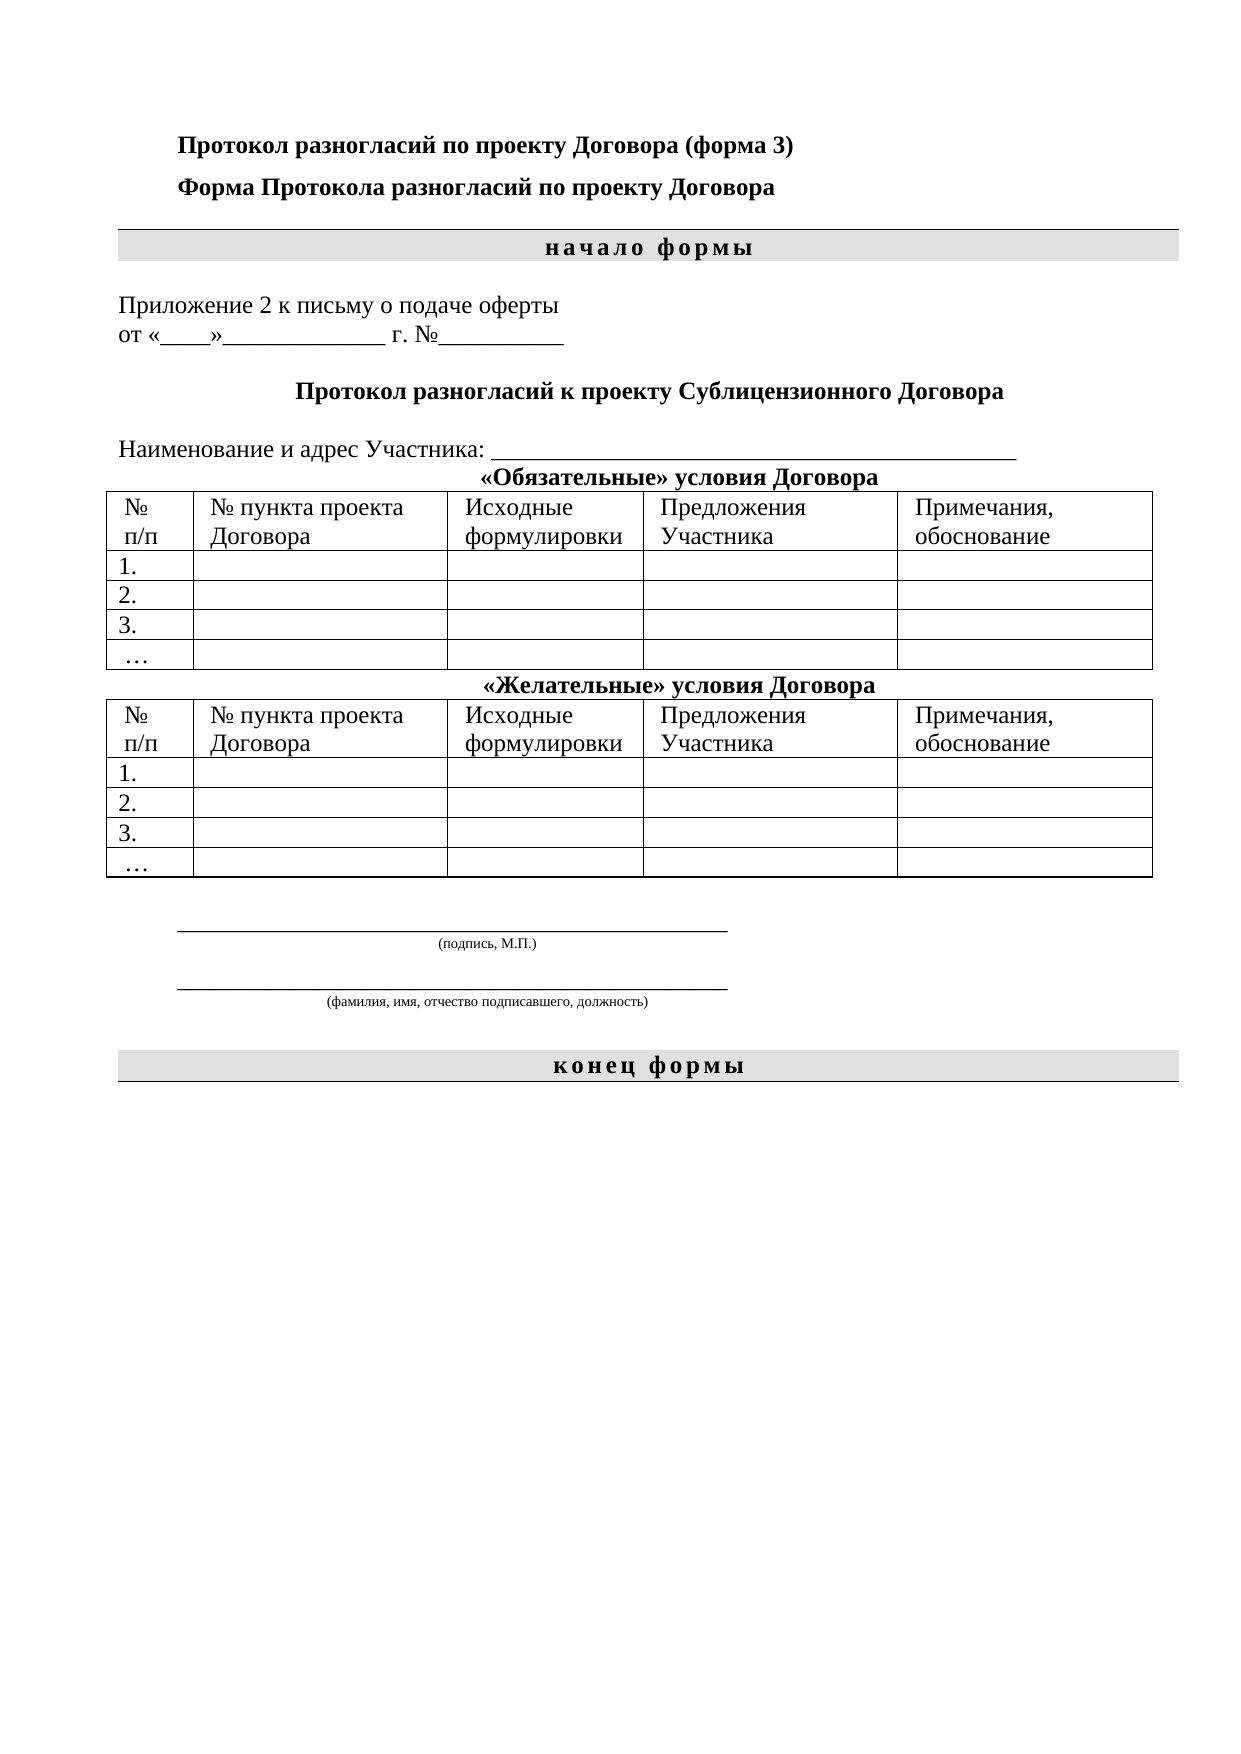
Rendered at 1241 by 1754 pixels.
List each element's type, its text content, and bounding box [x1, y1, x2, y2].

table_cell [448, 788, 643, 817]
table_cell [898, 788, 1152, 817]
table_cell [194, 818, 447, 847]
table_header Предложения Участника [644, 700, 897, 757]
table_cell [898, 818, 1152, 847]
table_cell [644, 788, 897, 817]
table_cell [644, 758, 897, 787]
table_cell [448, 551, 643, 579]
table_cell [644, 640, 897, 669]
table_cell [644, 581, 897, 609]
table_cell [194, 788, 447, 817]
table_cell [448, 610, 643, 639]
table_cell [898, 581, 1152, 609]
table_cell [107, 758, 193, 787]
table_cell [194, 758, 447, 787]
table_cell [898, 551, 1152, 579]
table_header № п/п [107, 700, 193, 757]
table_cell [194, 551, 447, 579]
table_cell [898, 848, 1152, 876]
text начало формы [118, 230, 1179, 261]
text (фамилия, имя, отчество подписавшего, должность) [118, 992, 797, 1021]
table_header Исходные формулировки [448, 492, 643, 550]
table_cell [448, 640, 643, 669]
table_cell [898, 640, 1152, 669]
text ____________________________________________ [118, 906, 1181, 935]
table_header Примечания, обоснование [898, 700, 1152, 757]
table_header № пункта проекта Договора [194, 492, 447, 550]
table_header № пункта проекта Договора [194, 700, 447, 757]
table_header № п/п [107, 492, 193, 550]
list Форма Протокола разногласий по проекту Договора [177, 172, 1181, 201]
table_cell [194, 610, 447, 639]
text конец формы [118, 1050, 1179, 1081]
table_cell [194, 848, 447, 876]
table_cell … [107, 848, 193, 876]
table_cell [107, 581, 193, 609]
table_cell [107, 610, 193, 639]
text ____________________________________________ [118, 964, 1181, 992]
text «Обязательные» условия Договора [118, 462, 1181, 491]
text Наименование и адрес Участника: __________________________________________ [118, 434, 1181, 462]
table_cell [107, 788, 193, 817]
text Приложение 2 к письму о подаче оферты от «____»_____________ г. №__________ [118, 290, 1181, 347]
text «Желательные» условия Договора [118, 670, 1181, 699]
table_cell [448, 848, 643, 876]
table_cell [194, 581, 447, 609]
table_header Предложения Участника [644, 492, 897, 550]
table_cell [898, 758, 1152, 787]
table_cell [107, 551, 193, 579]
table_cell [898, 610, 1152, 639]
table_cell [448, 818, 643, 847]
table_cell [448, 581, 643, 609]
table_header Примечания, обоснование [898, 492, 1152, 550]
text Протокол разногласий к проекту Сублицензионного Договора [118, 376, 1181, 405]
table_cell [644, 551, 897, 579]
table_header Исходные формулировки [448, 700, 643, 757]
table_cell [644, 610, 897, 639]
table_cell [194, 640, 447, 669]
table_cell [107, 818, 193, 847]
table_cell [644, 818, 897, 847]
subtitle Протокол разногласий по проекту Договора (форма 3) [177, 131, 1181, 159]
table_cell … [107, 640, 193, 669]
text (подпись, М.П.) [118, 935, 797, 964]
table_cell [448, 758, 643, 787]
table_cell [644, 848, 897, 876]
